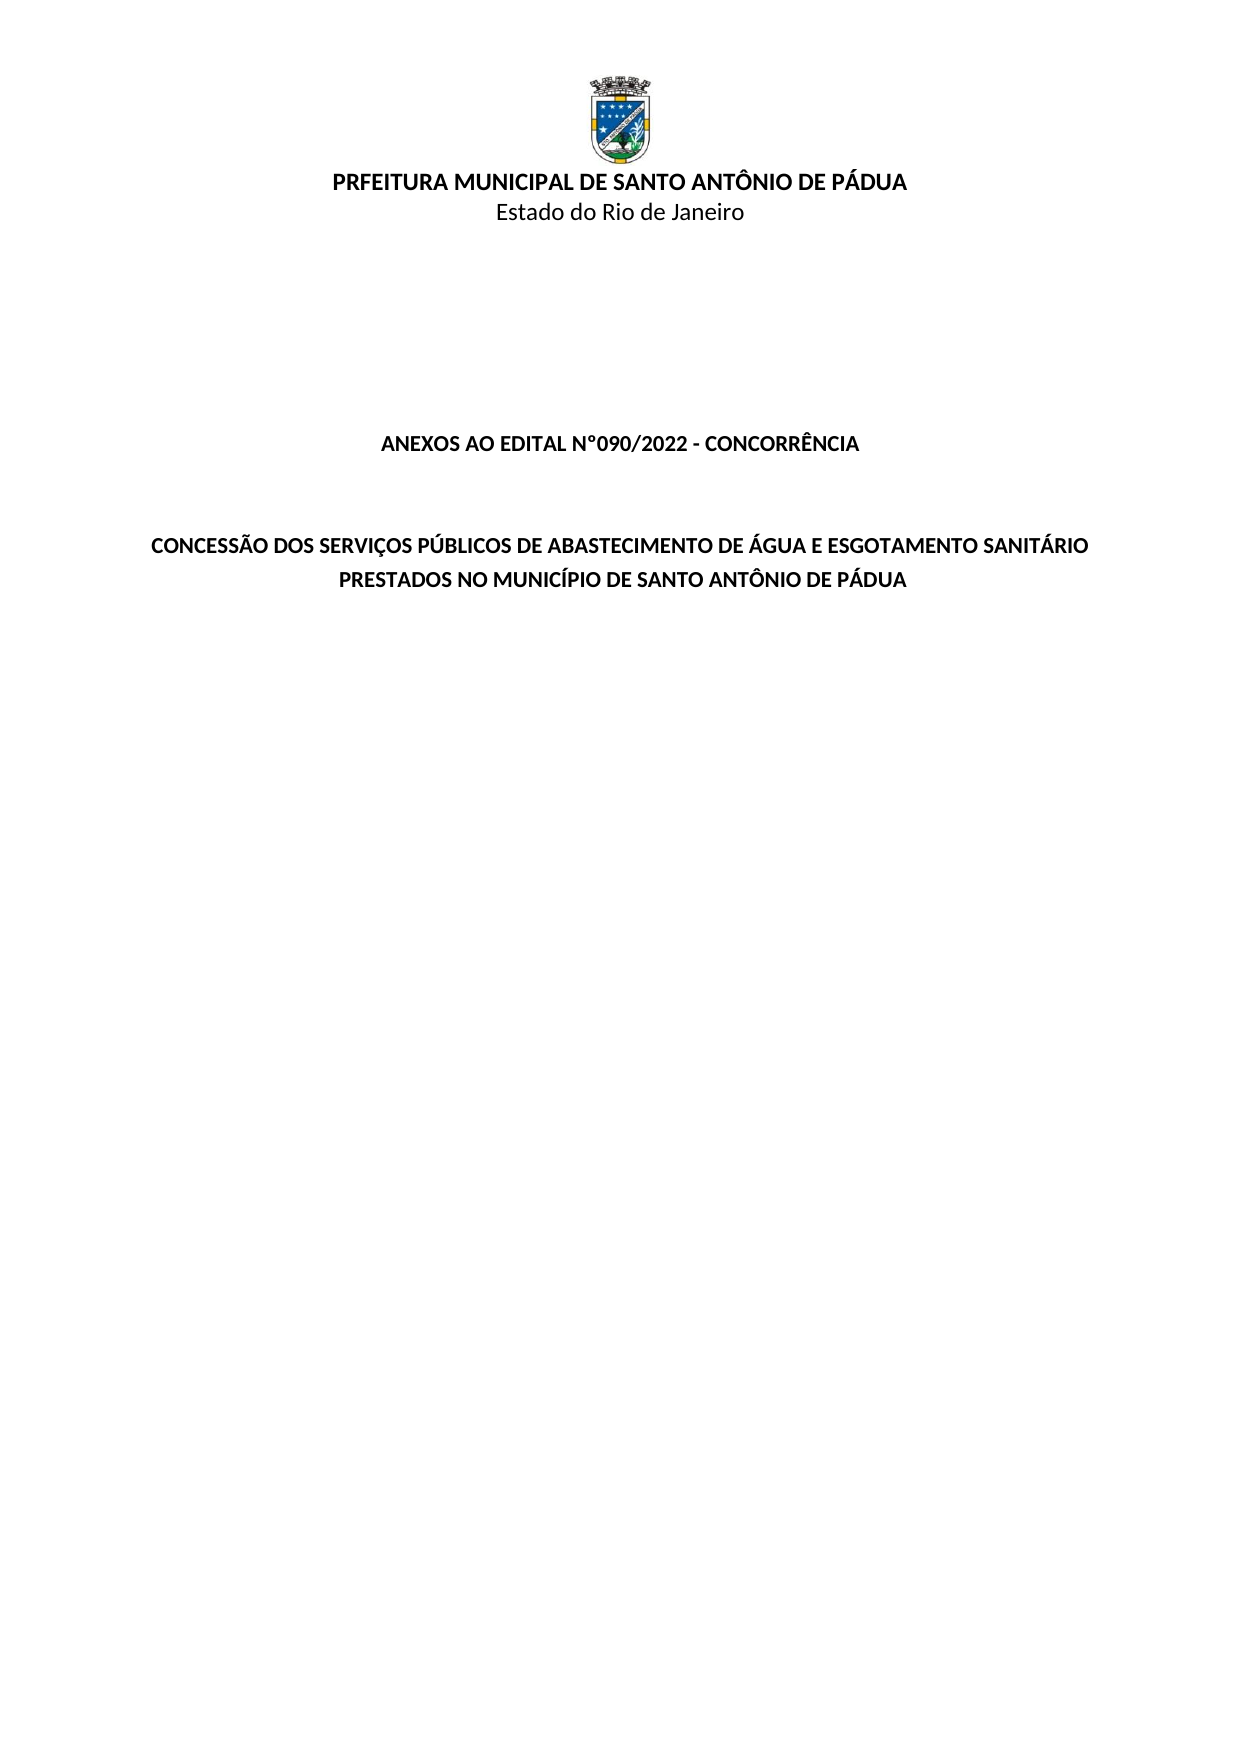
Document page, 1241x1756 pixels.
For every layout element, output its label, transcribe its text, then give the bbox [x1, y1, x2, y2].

subtitle PRESTADOS NO MUNICÍPIO DE SANTO ANTÔNIO DE PÁDUA [148, 565, 1093, 593]
subtitle CONCESSÃO DOS SERVIÇOS PÚBLICOS DE ABASTECIMENTO DE ÁGUA E ESGOTAMENTO SANITÁRIO [148, 531, 1093, 559]
picture [586, 75, 654, 166]
subtitle ANEXOS AO EDITAL Nº090/2022 - CONCORRÊNCIA [148, 429, 1093, 457]
